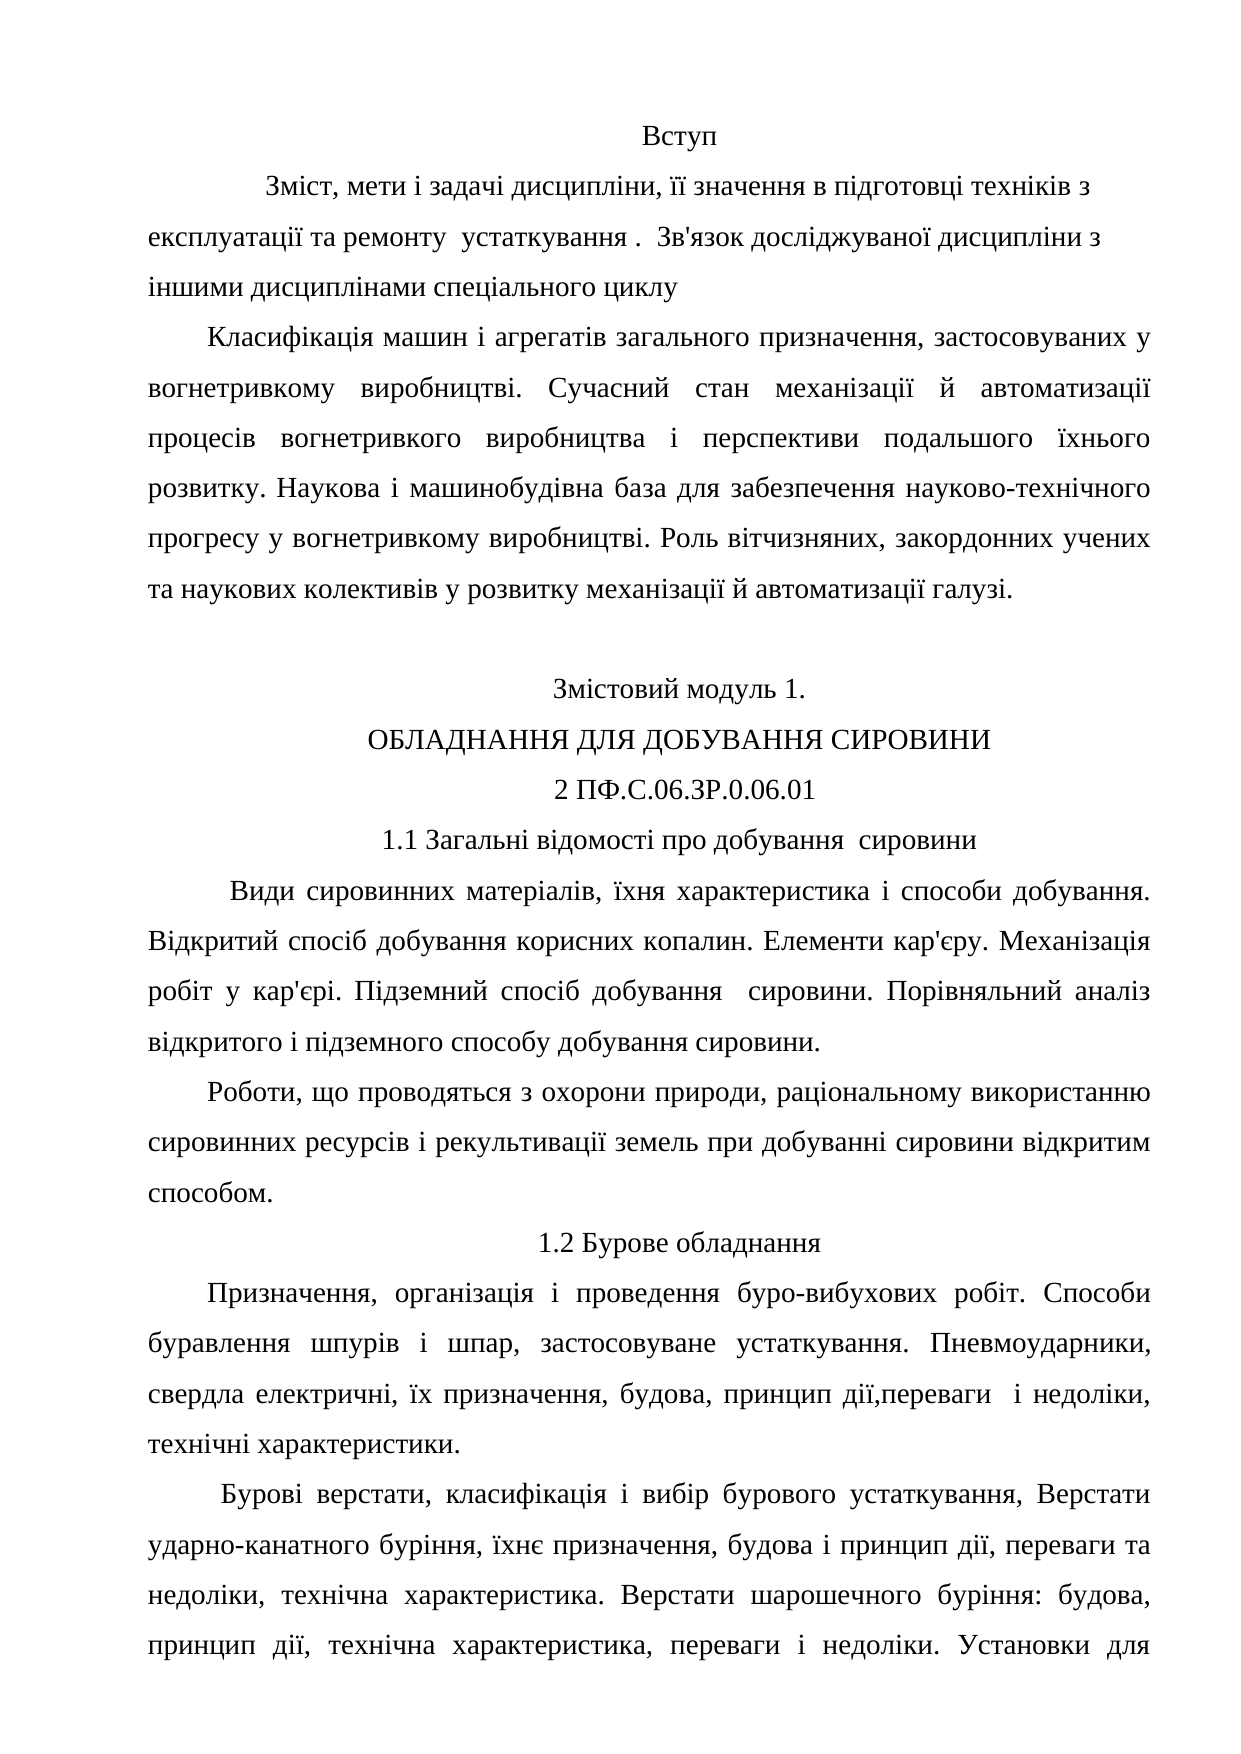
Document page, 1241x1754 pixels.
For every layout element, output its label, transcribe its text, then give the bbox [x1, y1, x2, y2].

text Вступ [148, 118, 1152, 152]
text Роботи, що проводяться з охорони природи, раціональному використанню сировинних ресурсів і рекультивації земель при добуванні сировини відкритим способом. [148, 1074, 1152, 1208]
text Змістовий модуль 1. [148, 672, 1152, 705]
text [148, 1477, 1152, 1661]
text Зміст, мети і задачі дисципліни, її значення в підготовці техніків з експлуатації та ремонту устаткування . Зв'язок досліджуваної дисципліни з іншими дисциплінами спеціального циклу [148, 168, 1167, 303]
text ОБЛАДНАННЯ ДЛЯ ДОБУВАННЯ СИРОВИНИ [148, 722, 1152, 755]
text 1.1 Загальні відомості про добування сировини [148, 822, 1152, 856]
text 1.2 Бурове обладнання [148, 1225, 1152, 1258]
text Призначення, організація і проведення буро-вибухових робіт. Способи буравлення шпурів і шпар, застосовуване устаткування. Пневмоударники, свердла електричні, їх призначення, будова, принцип дії,переваги і недоліки, технічні характеристики. [148, 1275, 1152, 1460]
text 2 ПФ.С.06.ЗР.0.06.01 [148, 772, 1163, 806]
text Види сировинних матеріалів, їхня характеристика і способи добування. Відкритий спосіб добування корисних копалин. Елементи кар'єру. Механізація робіт у кар'єрі. Підземний спосіб добування сировини. Порівняльний аналіз відкритого і підземного способу добування сировини. [148, 873, 1152, 1057]
text Класифікація машин і агрегатів загального призначення, застосовуваних у вогнетривкому виробництві. Сучасний стан механізації й автоматизації процесів вогнетривкого виробництва і перспективи подальшого їхнього розвитку. Наукова і машинобудівна база для забезпечення науково-технічного прогресу у вогнетривкому виробництві. Роль вітчизняних, закордонних учених та наукових колективів у розвитку механізації й автоматизації галузі. [148, 319, 1152, 604]
